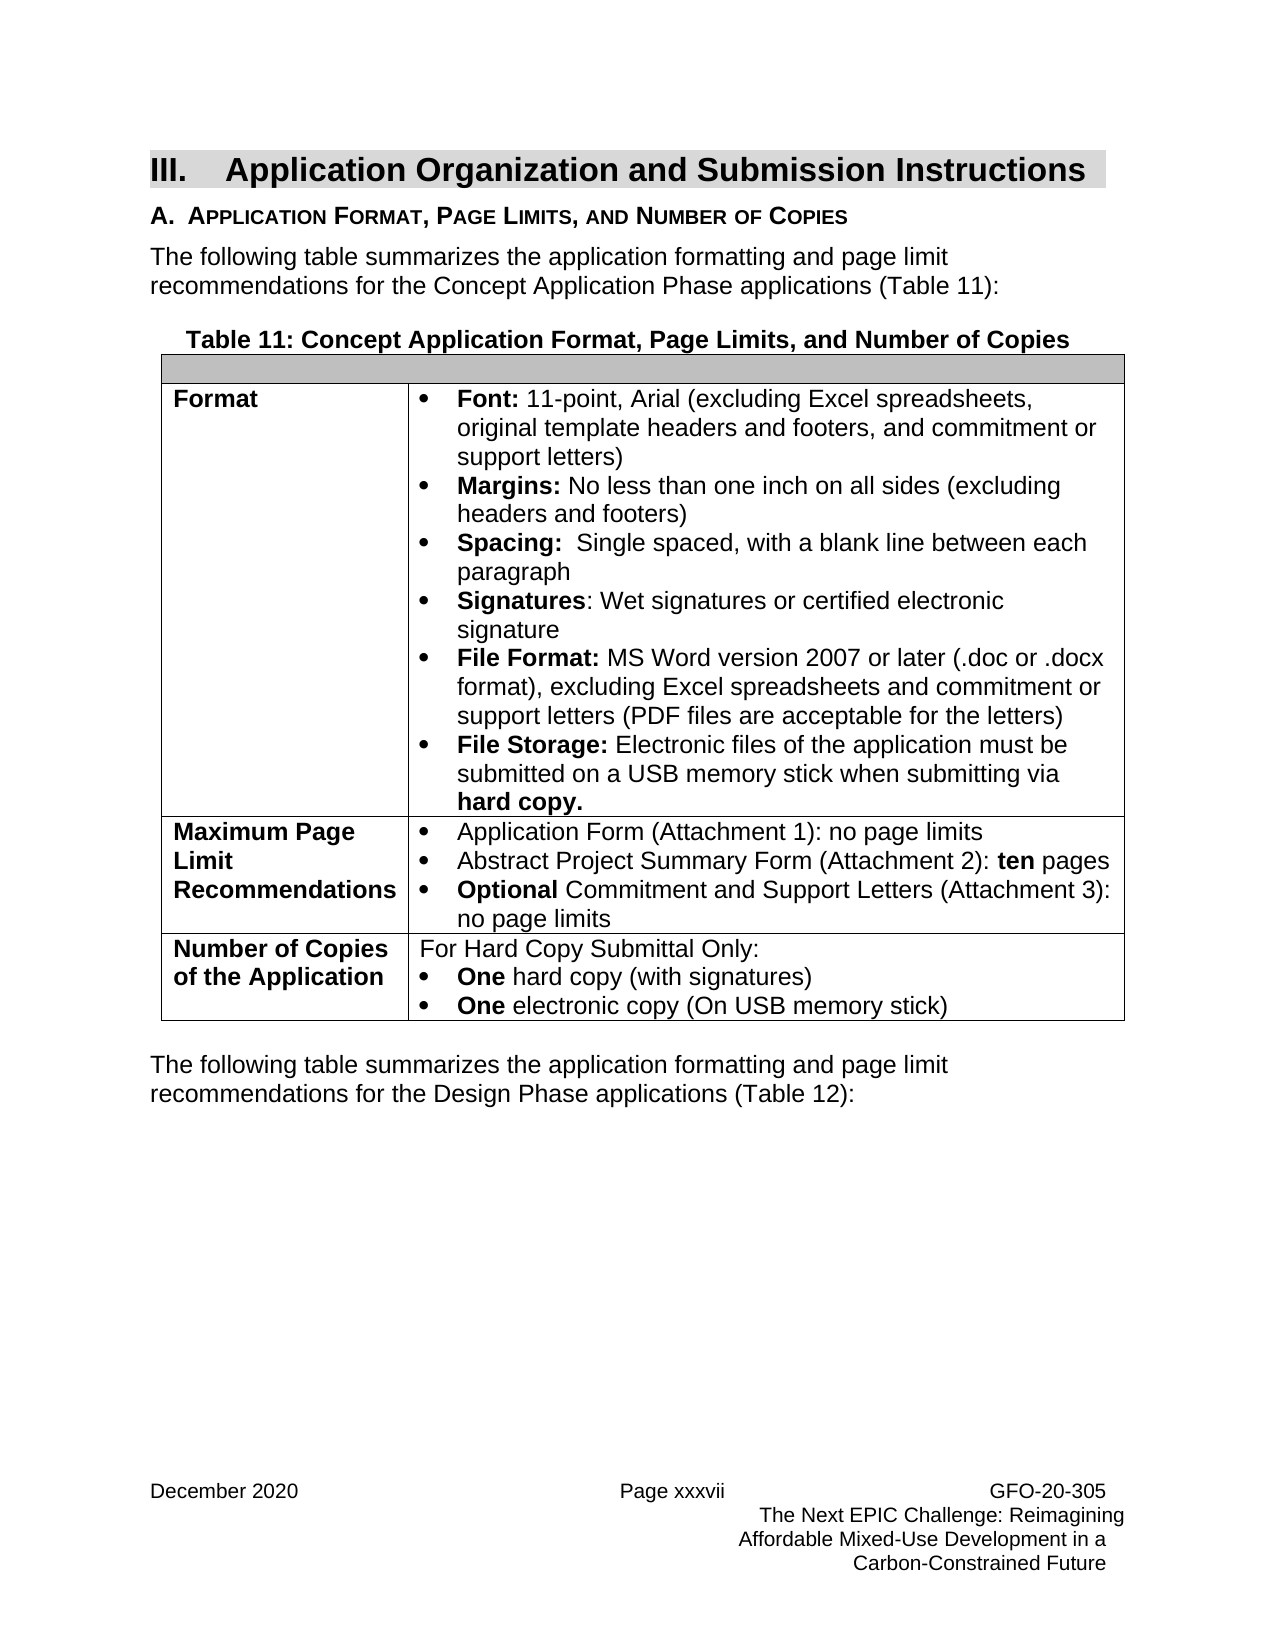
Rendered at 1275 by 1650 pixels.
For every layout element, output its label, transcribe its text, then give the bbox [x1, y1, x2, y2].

text The following table summarizes the application formatting and page limit recommendations for the Design Phase applications (Table 12): [150, 1050, 1106, 1107]
subtitle Application Format, Page Limits, and Number of Copies [150, 201, 1106, 230]
text The following table summarizes the application formatting and page limit recommendations for the Concept Application Phase applications (Table 11): [150, 242, 1106, 300]
table_header [162, 355, 1124, 383]
table_cell Format [162, 384, 408, 816]
table_cell For Hard Copy Submittal Only: One hard copy (with signatures) One electronic copy (On USB memory stick) [409, 934, 1124, 1020]
table_cell Maximum Page Limit Recommendations [162, 817, 408, 932]
table_cell Number of Copies of the Application [162, 934, 408, 1020]
title Table 11: Concept Application Format, Page Limits, and Number of Copies [150, 325, 1106, 353]
table_cell Application Form (Attachment 1): no page limits Abstract Project Summary Form (Attachment 2): ten pages Optional Commitment and Support Letters (Attachment 3): no page limits [409, 817, 1124, 932]
table_cell Font: 11-point, Arial (excluding Excel spreadsheets, original template headers and footers, and commitment or support letters) Margins: No less than one inch on all sides (excluding headers and footers) Spacing: Single spaced, with a blank line between each paragraph Signatures: Wet signatures or certified electronic signature File Format: MS Word version 2007 or later (.doc or .docx format), excluding Excel spreadsheets and commitment or support letters (PDF files are acceptable for the letters) File Storage: Electronic files of the application must be submitted on a USB memory stick when submitting via hard copy. [409, 384, 1124, 816]
subtitle III. Application Organization and Submission Instructions [150, 150, 1106, 188]
